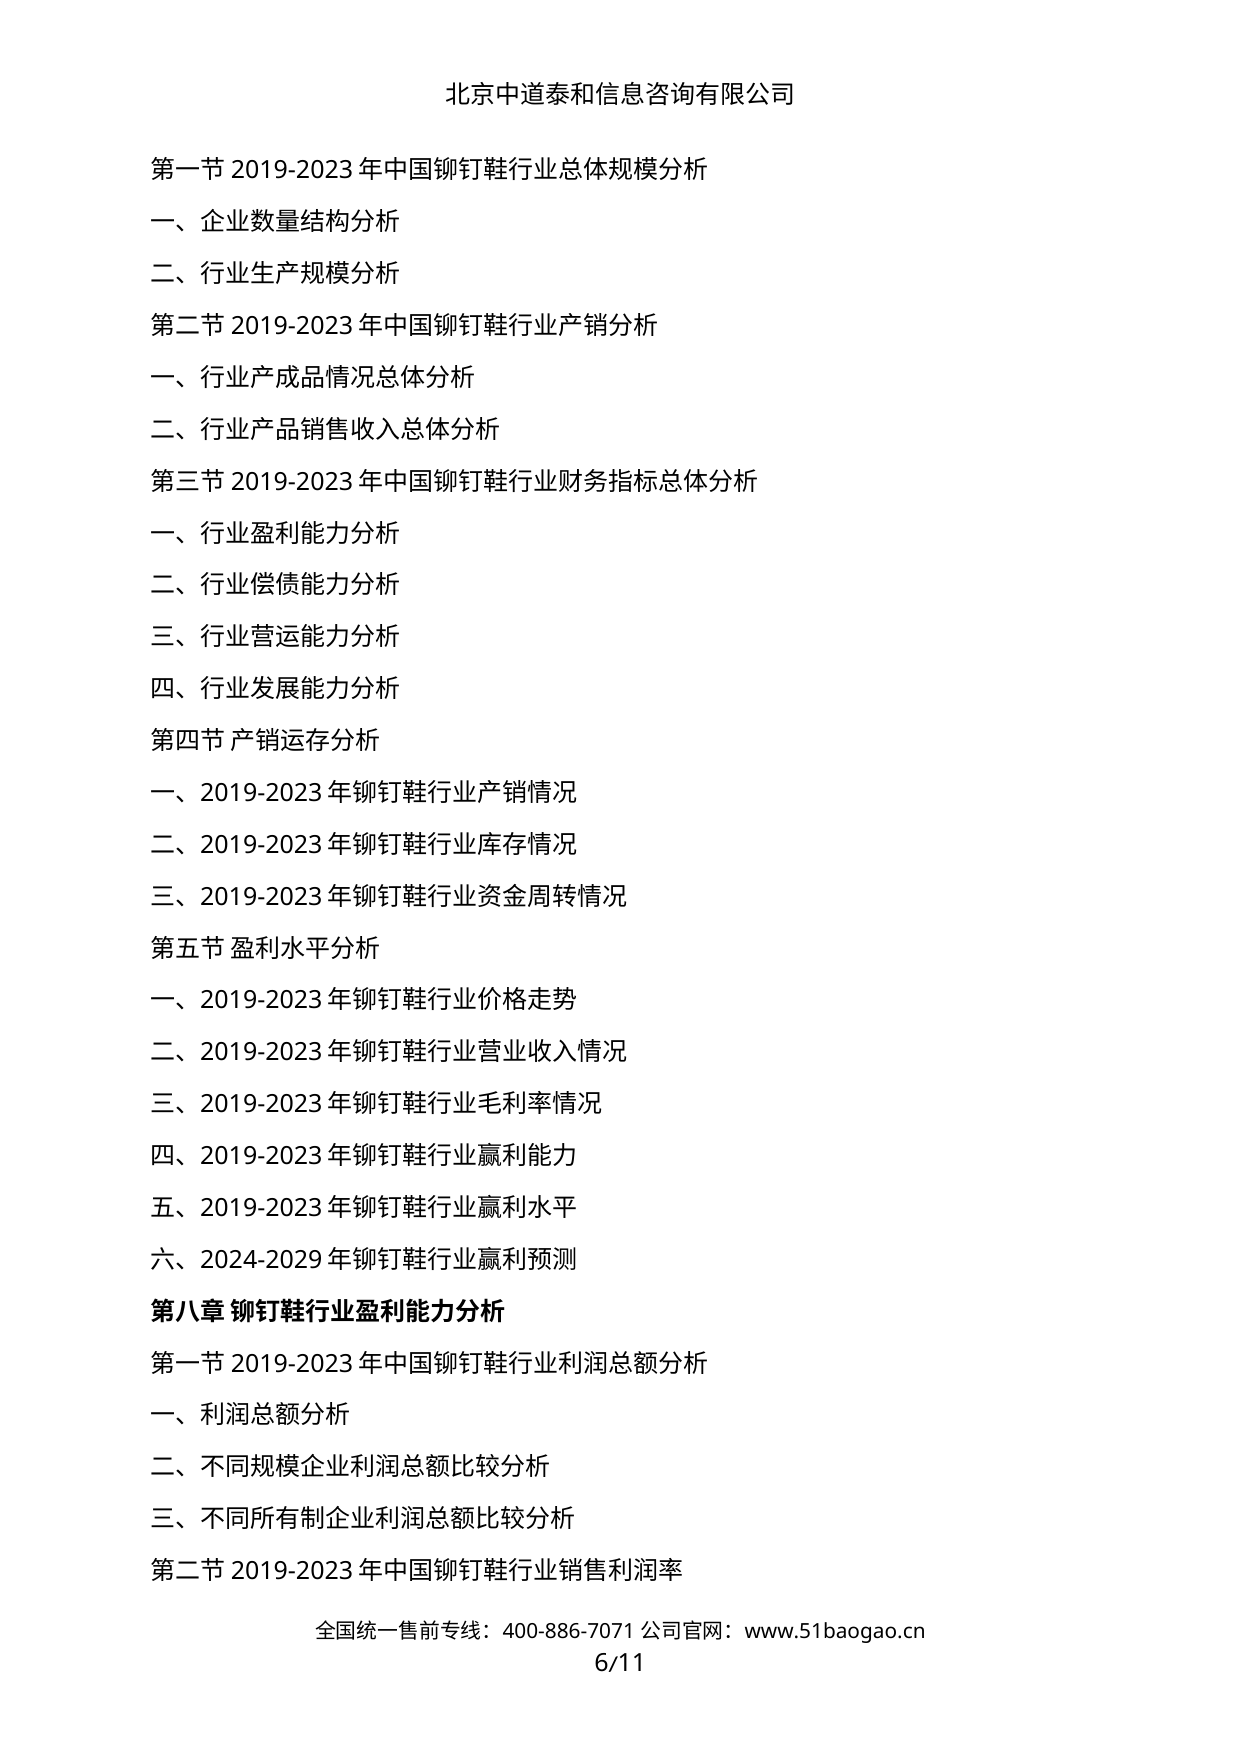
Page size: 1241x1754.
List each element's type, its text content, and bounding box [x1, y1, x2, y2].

text 四、2019-2023年铆钉鞋行业赢利能力 [150, 1136, 1090, 1172]
text 三、不同所有制企业利润总额比较分析 [150, 1499, 1090, 1535]
text 三、2019-2023年铆钉鞋行业毛利率情况 [150, 1084, 1090, 1120]
text 三、2019-2023年铆钉鞋行业资金周转情况 [150, 876, 1090, 912]
text 第二节 2019-2023年中国铆钉鞋行业产销分析 [150, 306, 1090, 342]
text 二、行业生产规模分析 [150, 254, 1090, 290]
text 一、2019-2023年铆钉鞋行业价格走势 [150, 980, 1090, 1016]
text 三、行业营运能力分析 [150, 617, 1090, 653]
text 第一节 2019-2023年中国铆钉鞋行业利润总额分析 [150, 1343, 1090, 1379]
text 四、行业发展能力分析 [150, 669, 1090, 705]
text 二、行业偿债能力分析 [150, 565, 1090, 601]
text 第二节 2019-2023年中国铆钉鞋行业销售利润率 [150, 1551, 1090, 1587]
text 二、2019-2023年铆钉鞋行业营业收入情况 [150, 1032, 1090, 1068]
text 二、不同规模企业利润总额比较分析 [150, 1447, 1090, 1483]
text 一、利润总额分析 [150, 1395, 1090, 1431]
text 一、企业数量结构分析 [150, 202, 1090, 238]
text 六、2024-2029年铆钉鞋行业赢利预测 [150, 1239, 1090, 1276]
text 第五节 盈利水平分析 [150, 928, 1090, 964]
text 一、行业盈利能力分析 [150, 513, 1090, 549]
text 一、2019-2023年铆钉鞋行业产销情况 [150, 772, 1090, 809]
text 二、2019-2023年铆钉鞋行业库存情况 [150, 824, 1090, 861]
text 第四节 产销运存分析 [150, 721, 1090, 757]
text 第三节 2019-2023年中国铆钉鞋行业财务指标总体分析 [150, 461, 1090, 497]
text 二、行业产品销售收入总体分析 [150, 409, 1090, 446]
text 五、2019-2023年铆钉鞋行业赢利水平 [150, 1187, 1090, 1224]
text 第一节 2019-2023年中国铆钉鞋行业总体规模分析 [150, 150, 1090, 186]
text 第八章 铆钉鞋行业盈利能力分析 [150, 1291, 1090, 1327]
text 一、行业产成品情况总体分析 [150, 357, 1090, 394]
